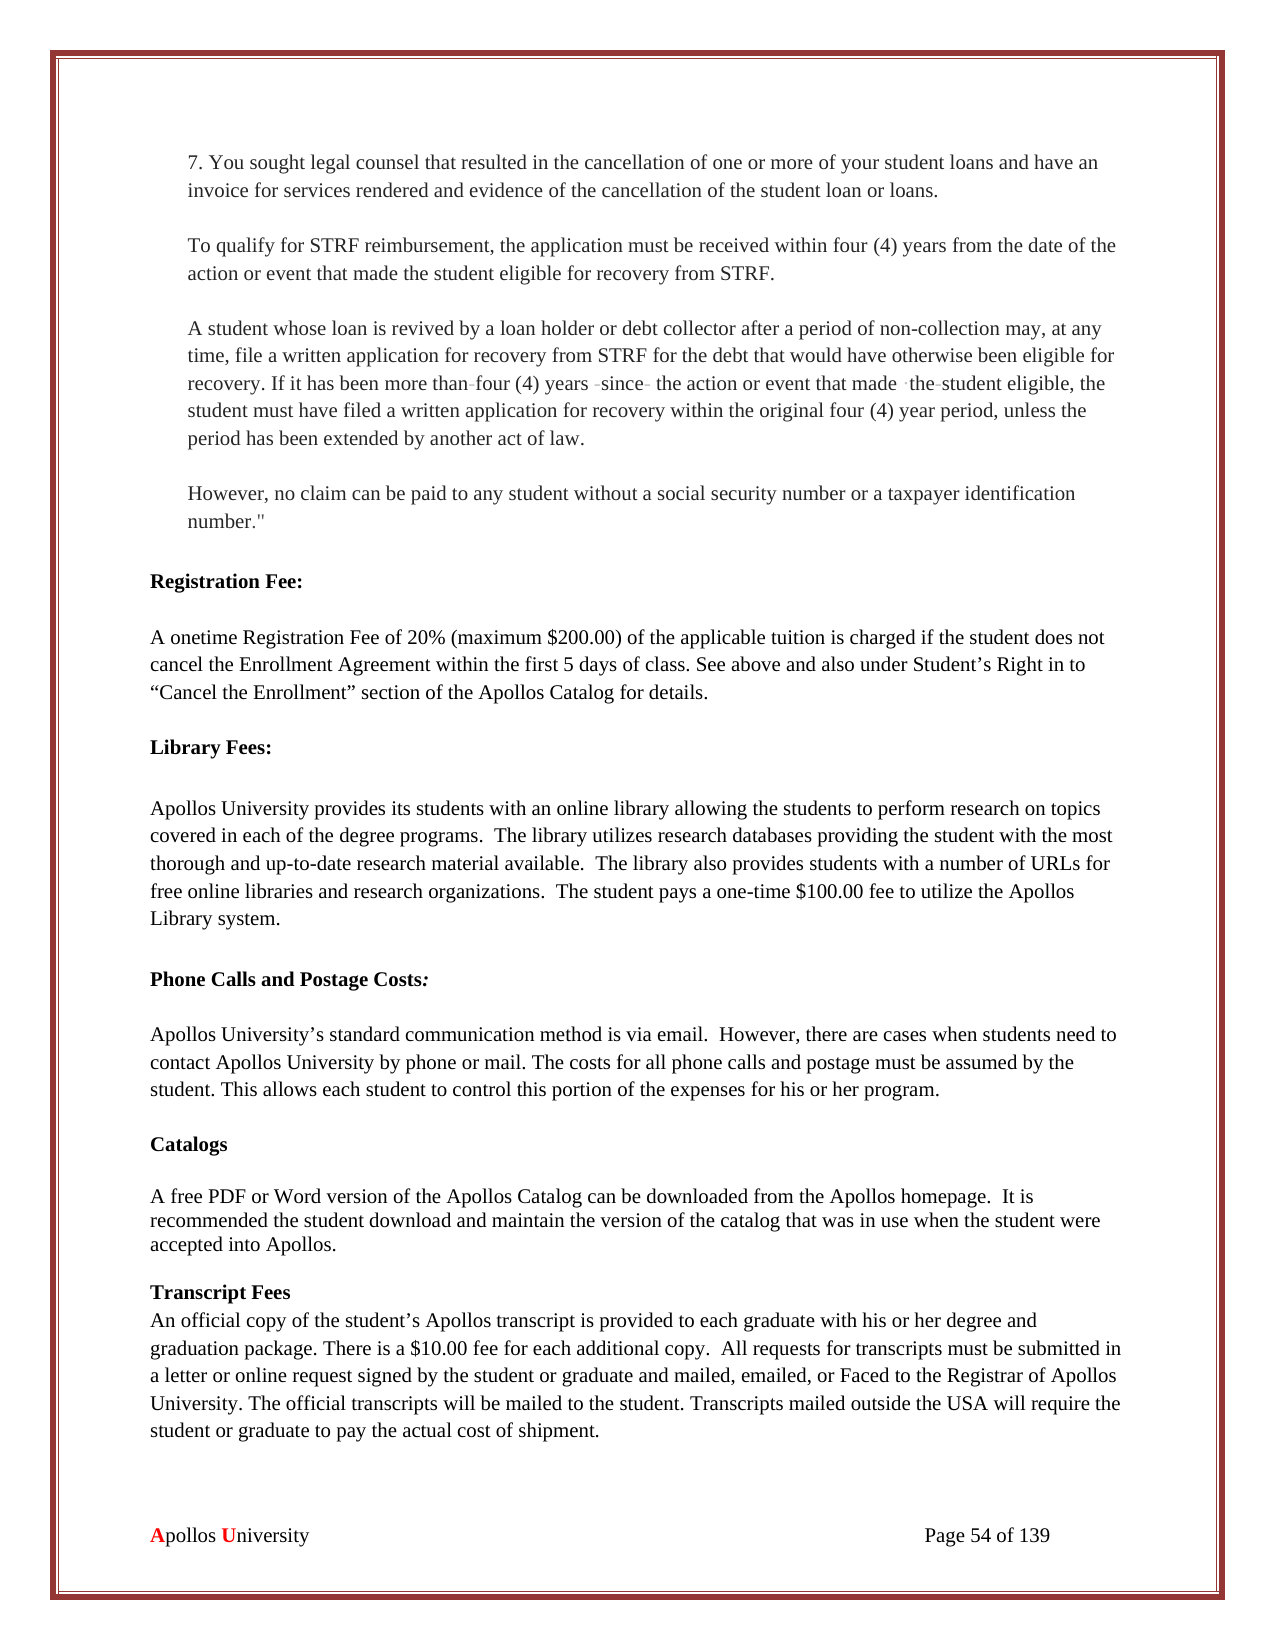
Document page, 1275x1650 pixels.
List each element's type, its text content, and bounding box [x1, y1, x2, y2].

subtitle Catalogs [150, 1132, 1125, 1156]
subtitle Library Fees: [150, 735, 1125, 759]
text To qualify for STRF reimbursement, the application must be received within four (4) years from the date of the action or event that made the student eligible for recovery from STRF. [187, 233, 1125, 284]
subtitle Phone Calls and Postage Costs: [150, 967, 1125, 991]
text A free PDF or Word version of the Apollos Catalog can be downloaded from the Apollos homepage. It is recommended the student download and maintain the version of the catalog that was in use when the student were accepted into Apollos. [150, 1184, 1125, 1256]
text However, no claim can be paid to any student without a social security number or a taxpayer identification number." [187, 481, 1125, 533]
text An official copy of the student’s Apollos transcript is provided to each graduate with his or her degree and graduation package. There is a $10.00 fee for each additional copy. All requests for transcripts must be submitted in a letter or online request signed by the student or graduate and mailed, emailed, or Faced to the Registrar of Apollos University. The official transcripts will be mailed to the student. Transcripts mailed outside the USA will require the student or graduate to pay the actual cost of shipment. [150, 1308, 1125, 1442]
text Apollos University provides its students with an online library allowing the students to perform research on topics covered in each of the degree programs. The library utilizes research databases providing the student with the most thorough and up-to-date research material available. The library also provides students with a number of URLs for free online libraries and research organizations. The student pays a one-time $100.00 fee to utilize the Apollos Library system. [150, 796, 1125, 930]
text A student whose loan is revived by a loan holder or debt collector after a period of non-collection may, at any time, file a written application for recovery from STRF for the debt that would have otherwise been eligible for recovery. If it has been more than-four (4) years -since- the action or event that made ·the-student eligible, the student must have filed a written application for recovery within the original four (4) year period, unless the period has been extended by another act of law. [187, 316, 1125, 450]
text 7. You sought legal counsel that resulted in the cancellation of one or more of your student loans and have an invoice for services rendered and evidence of the cancellation of the student loan or loans. [187, 150, 1125, 202]
text Apollos University’s standard communication method is via email. However, there are cases when students need to contact Apollos University by phone or mail. The costs for all phone calls and postage must be assumed by the student. This allows each student to control this portion of the expenses for his or her program. [150, 1022, 1125, 1101]
text A onetime Registration Fee of 20% (maximum $200.00) of the applicable tuition is charged if the student does not cancel the Enrollment Agreement within the first 5 days of class. See above and also under Student’s Right in to “Cancel the Enrollment” section of the Apollos Catalog for details. [150, 625, 1125, 704]
subtitle Transcript Fees [150, 1280, 1125, 1304]
subtitle Registration Fee: [150, 569, 1125, 593]
